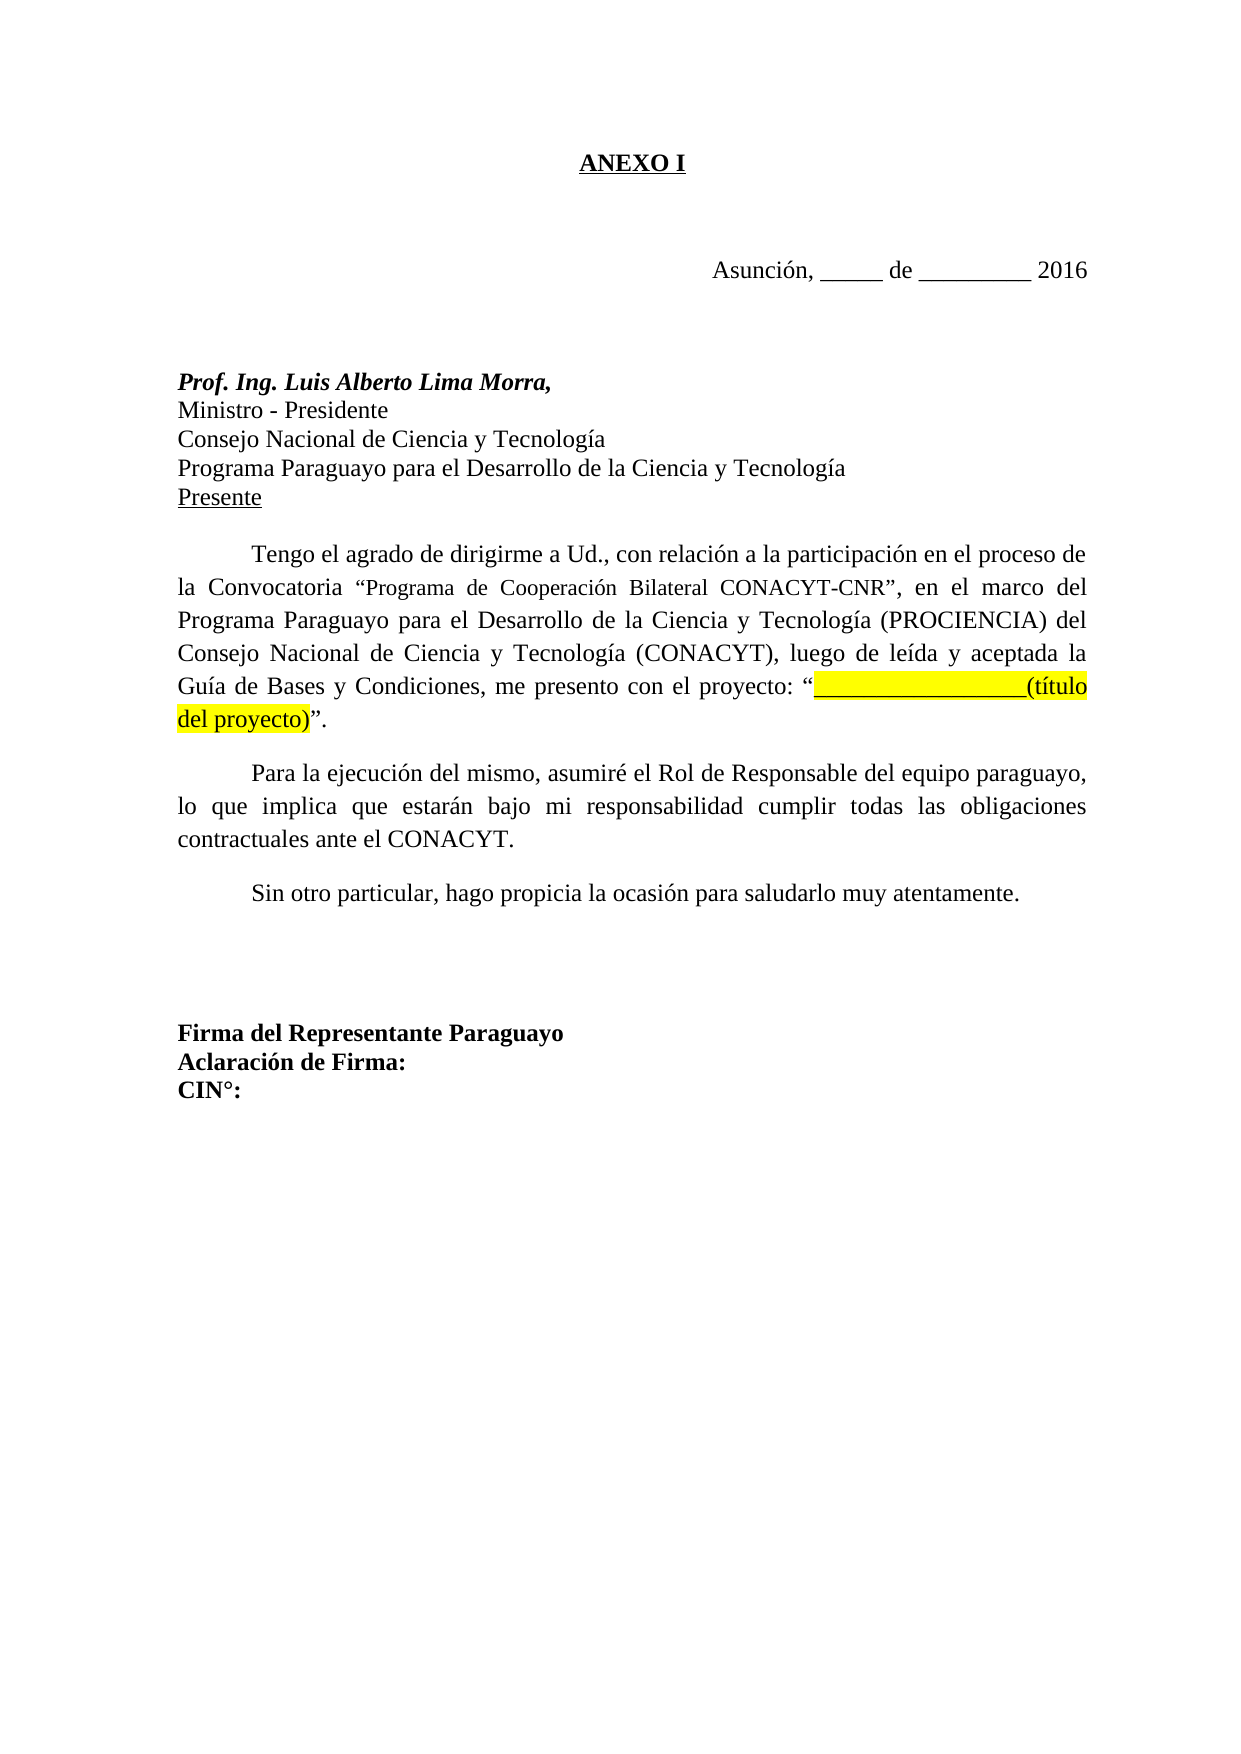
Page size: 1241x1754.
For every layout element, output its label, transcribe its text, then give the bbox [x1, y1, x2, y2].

text Programa Paraguayo para el Desarrollo de la Ciencia y Tecnología [177, 453, 1087, 482]
text Para la ejecución del mismo, asumiré el Rol de Responsable del equipo paraguayo, lo que implica que estarán bajo mi responsabilidad cumplir todas las obligaciones contractuales ante el CONACYT. [177, 758, 1087, 853]
text Asunción, _____ de _________ 2016 [177, 255, 1087, 284]
text CIN°: [177, 1076, 1087, 1104]
text ANEXO I [177, 148, 1087, 176]
text Tengo el agrado de dirigirme a Ud., con relación a la participación en el proceso de la Convocatoria “Programa de Cooperación Bilateral CONACYT-CNR”, en el marco del Programa Paraguayo para el Desarrollo de la Ciencia y Tecnología (PROCIENCIA) del Consejo Nacional de Ciencia y Tecnología (CONACYT), luego de leída y aceptada la Guía de Bases y Condiciones, me presento con el proyecto: “_________________(título del proyecto)”. [177, 539, 1087, 733]
text Ministro - Presidente [177, 395, 1087, 424]
text Firma del Representante Paraguayo [177, 1018, 1087, 1047]
text Consejo Nacional de Ciencia y Tecnología [177, 424, 1087, 453]
text Sin otro particular, hago propicia la ocasión para saludarlo muy atentamente. [177, 878, 1087, 907]
text Aclaración de Firma: [177, 1047, 1087, 1076]
text Presente [177, 482, 1087, 510]
text Prof. Ing. Luis Alberto Lima Morra, [177, 367, 1087, 395]
